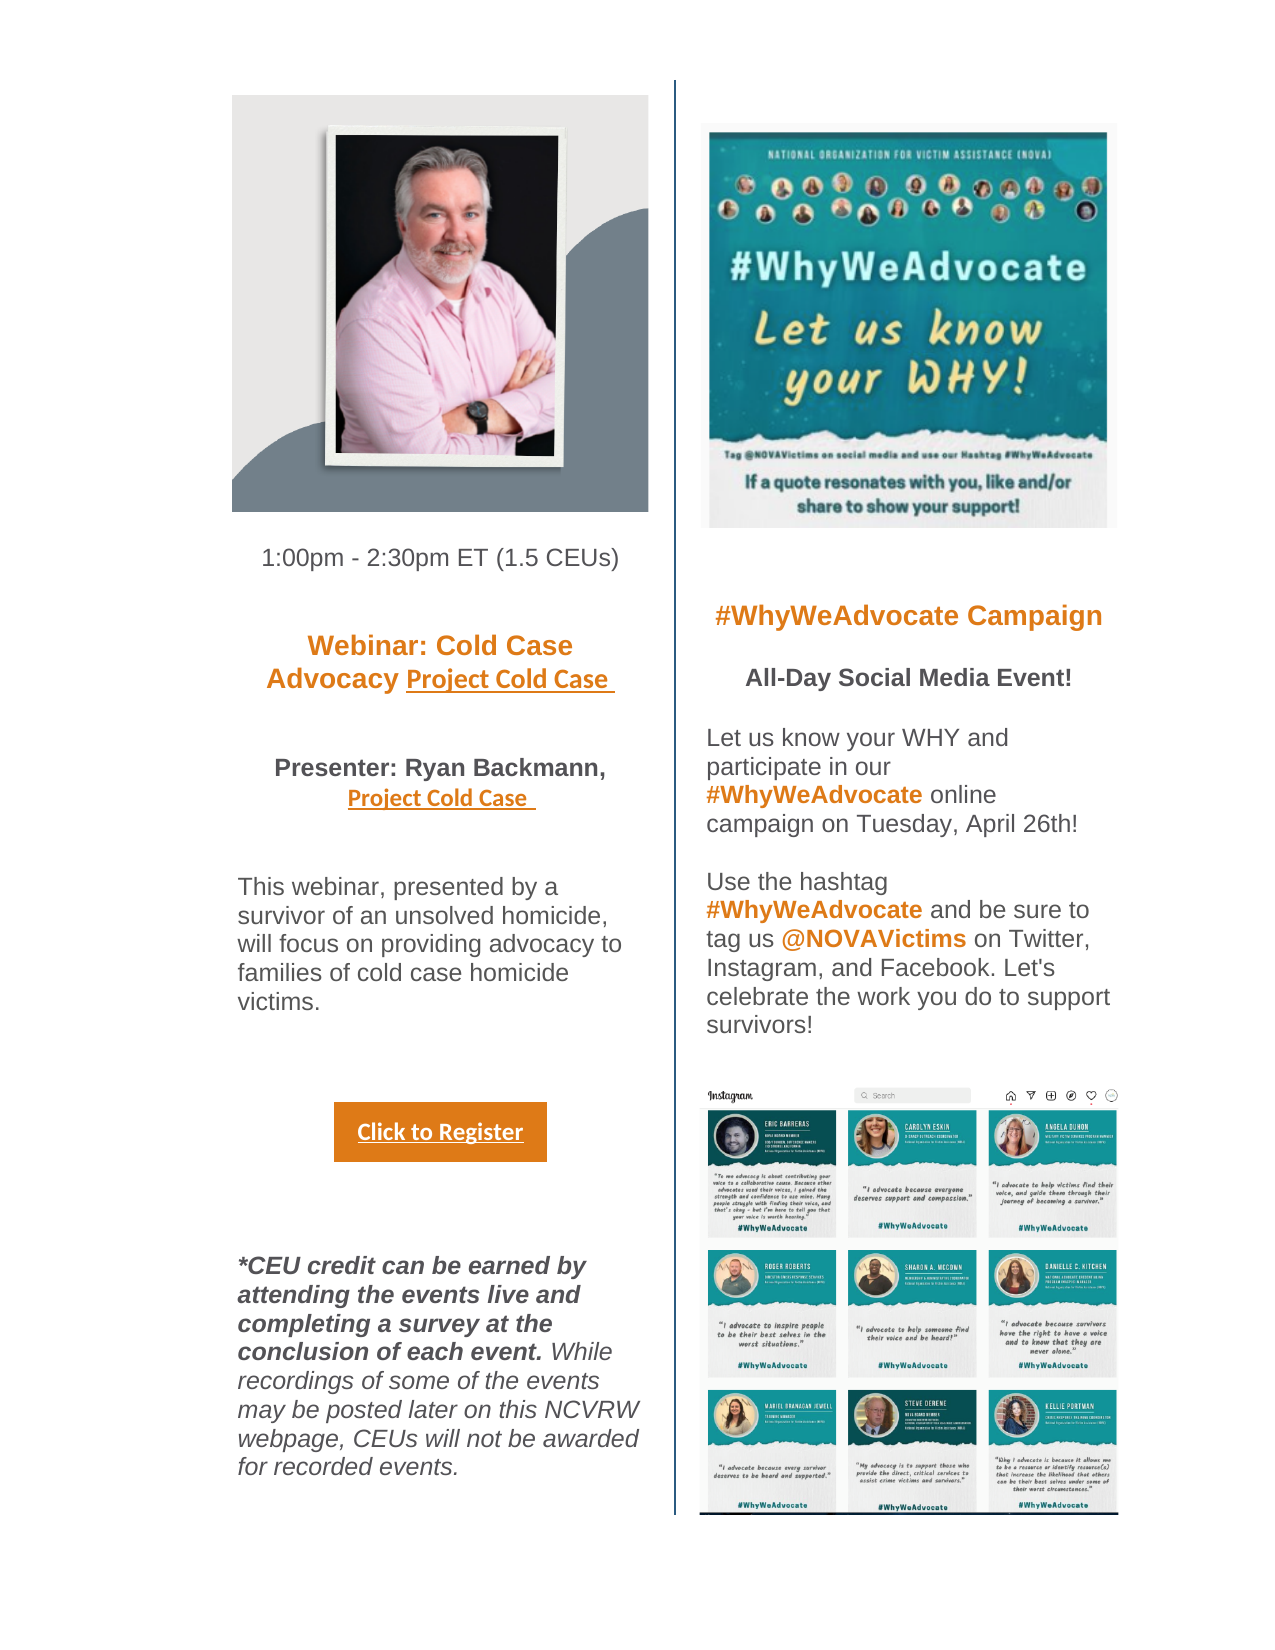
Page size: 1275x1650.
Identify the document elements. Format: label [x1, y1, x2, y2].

picture [232, 95, 649, 512]
picture [699, 1083, 1119, 1515]
picture [700, 123, 1118, 530]
table_header [199, 56, 1152, 1567]
